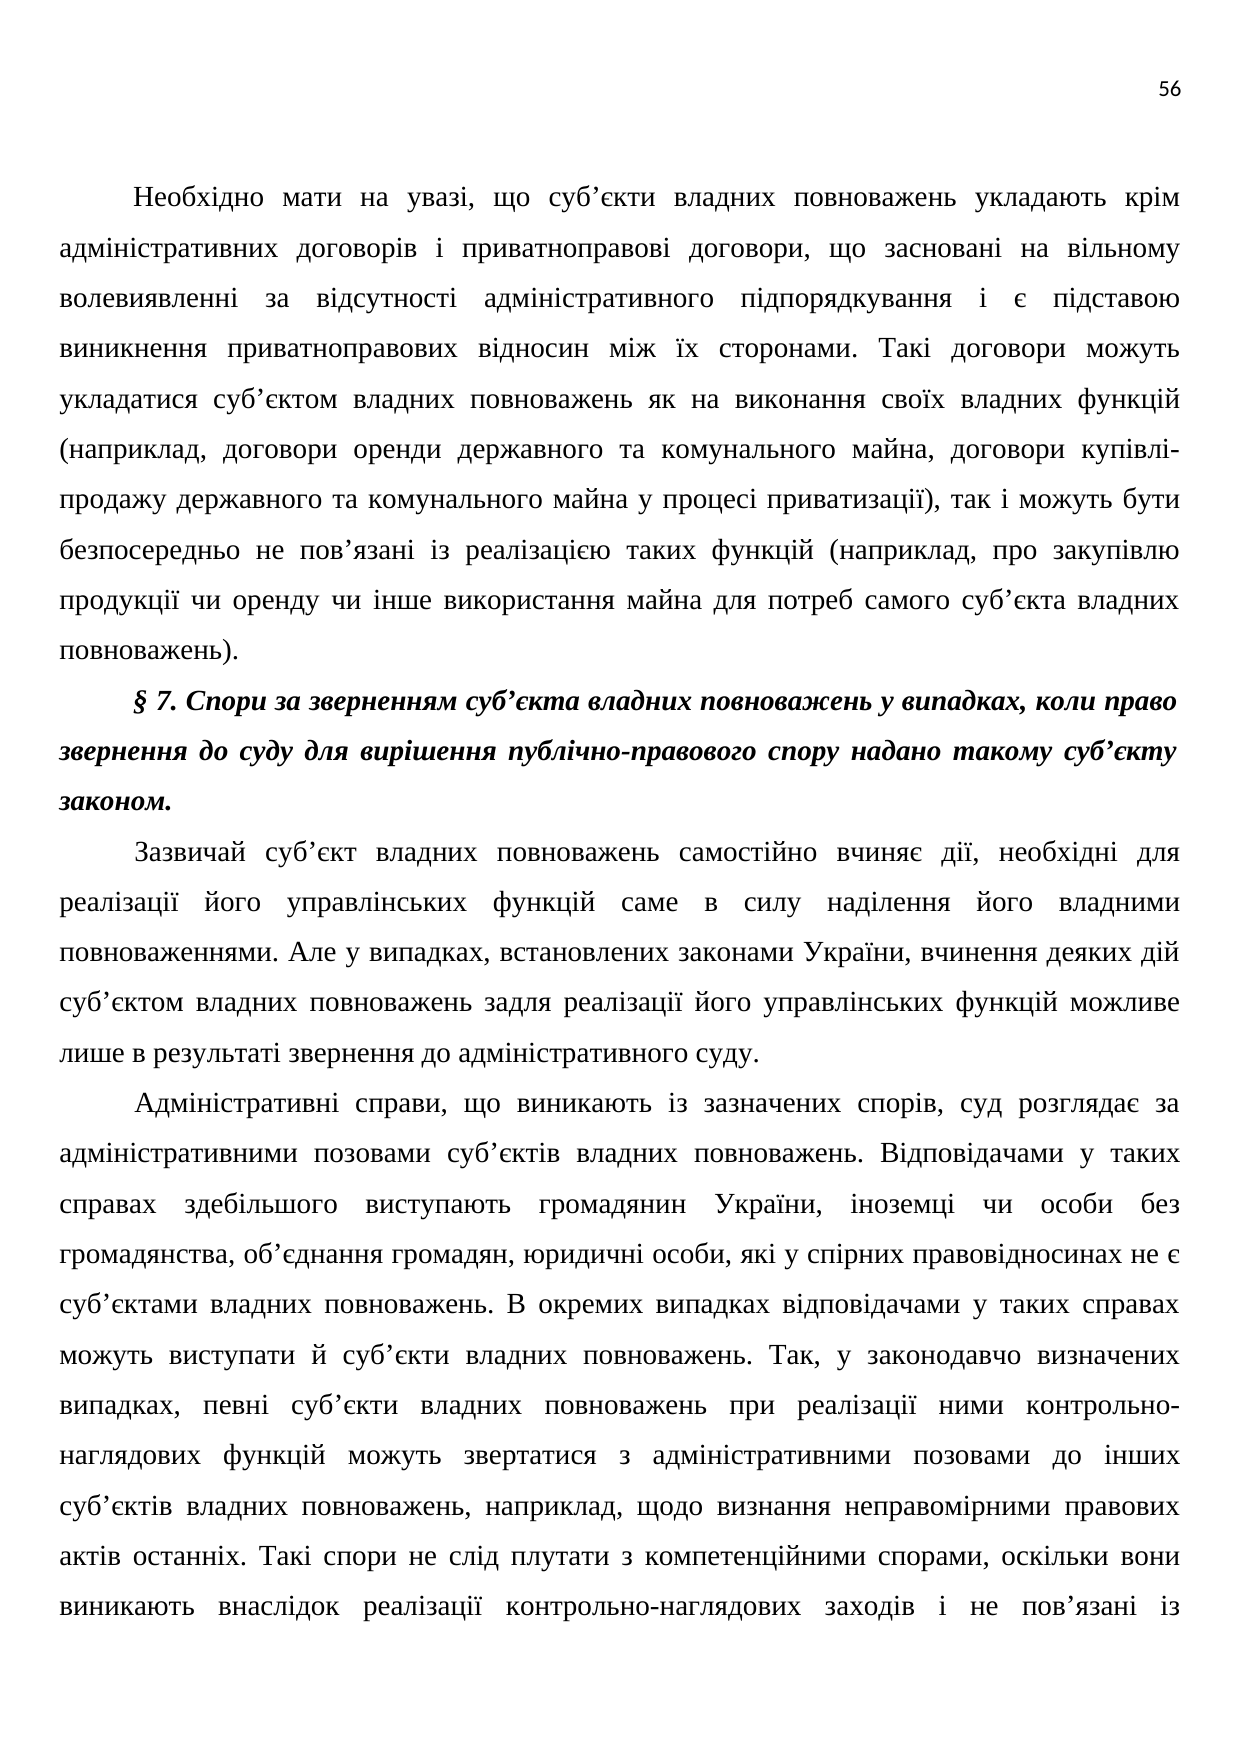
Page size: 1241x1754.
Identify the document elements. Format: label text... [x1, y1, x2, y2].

text Зазвичай суб’єкт владних повноважень самостійно вчиняє дії, необхідні для реалізації його управлінських функцій саме в силу наділення його владними повноваженнями. Але у випадках, встановлених законами України, вчинення деяких дій суб’єктом владних повноважень задля реалізації його управлінських функцій можливе лише в результаті звернення до адміністративного суду. [59, 834, 1181, 1068]
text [59, 1085, 1181, 1622]
text Необхідно мати на увазі, що суб’єкти владних повноважень укладають крім адміністративних договорів і приватноправові договори, що засновані на вільному волевиявленні за відсутності адміністративного підпорядкування і є підставою виникнення приватноправових відносин між їх сторонами. Такі договори можуть укладатися суб’єктом владних повноважень як на виконання своїх владних функцій (наприклад, договори оренди державного та комунального майна, договори купівлі-продажу державного та комунального майна у процесі приватизації), так і можуть бути безпосередньо не пов’язані із реалізацією таких функцій (наприклад, про закупівлю продукції чи оренду чи інше використання майна для потреб самого суб’єкта владних повноважень). [59, 179, 1181, 666]
text § 7. Спори за зверненням суб’єкта владних повноважень у випадках, коли право звернення до суду для вирішення публічно-правового спору надано такому суб’єкту законом. [59, 683, 1181, 817]
